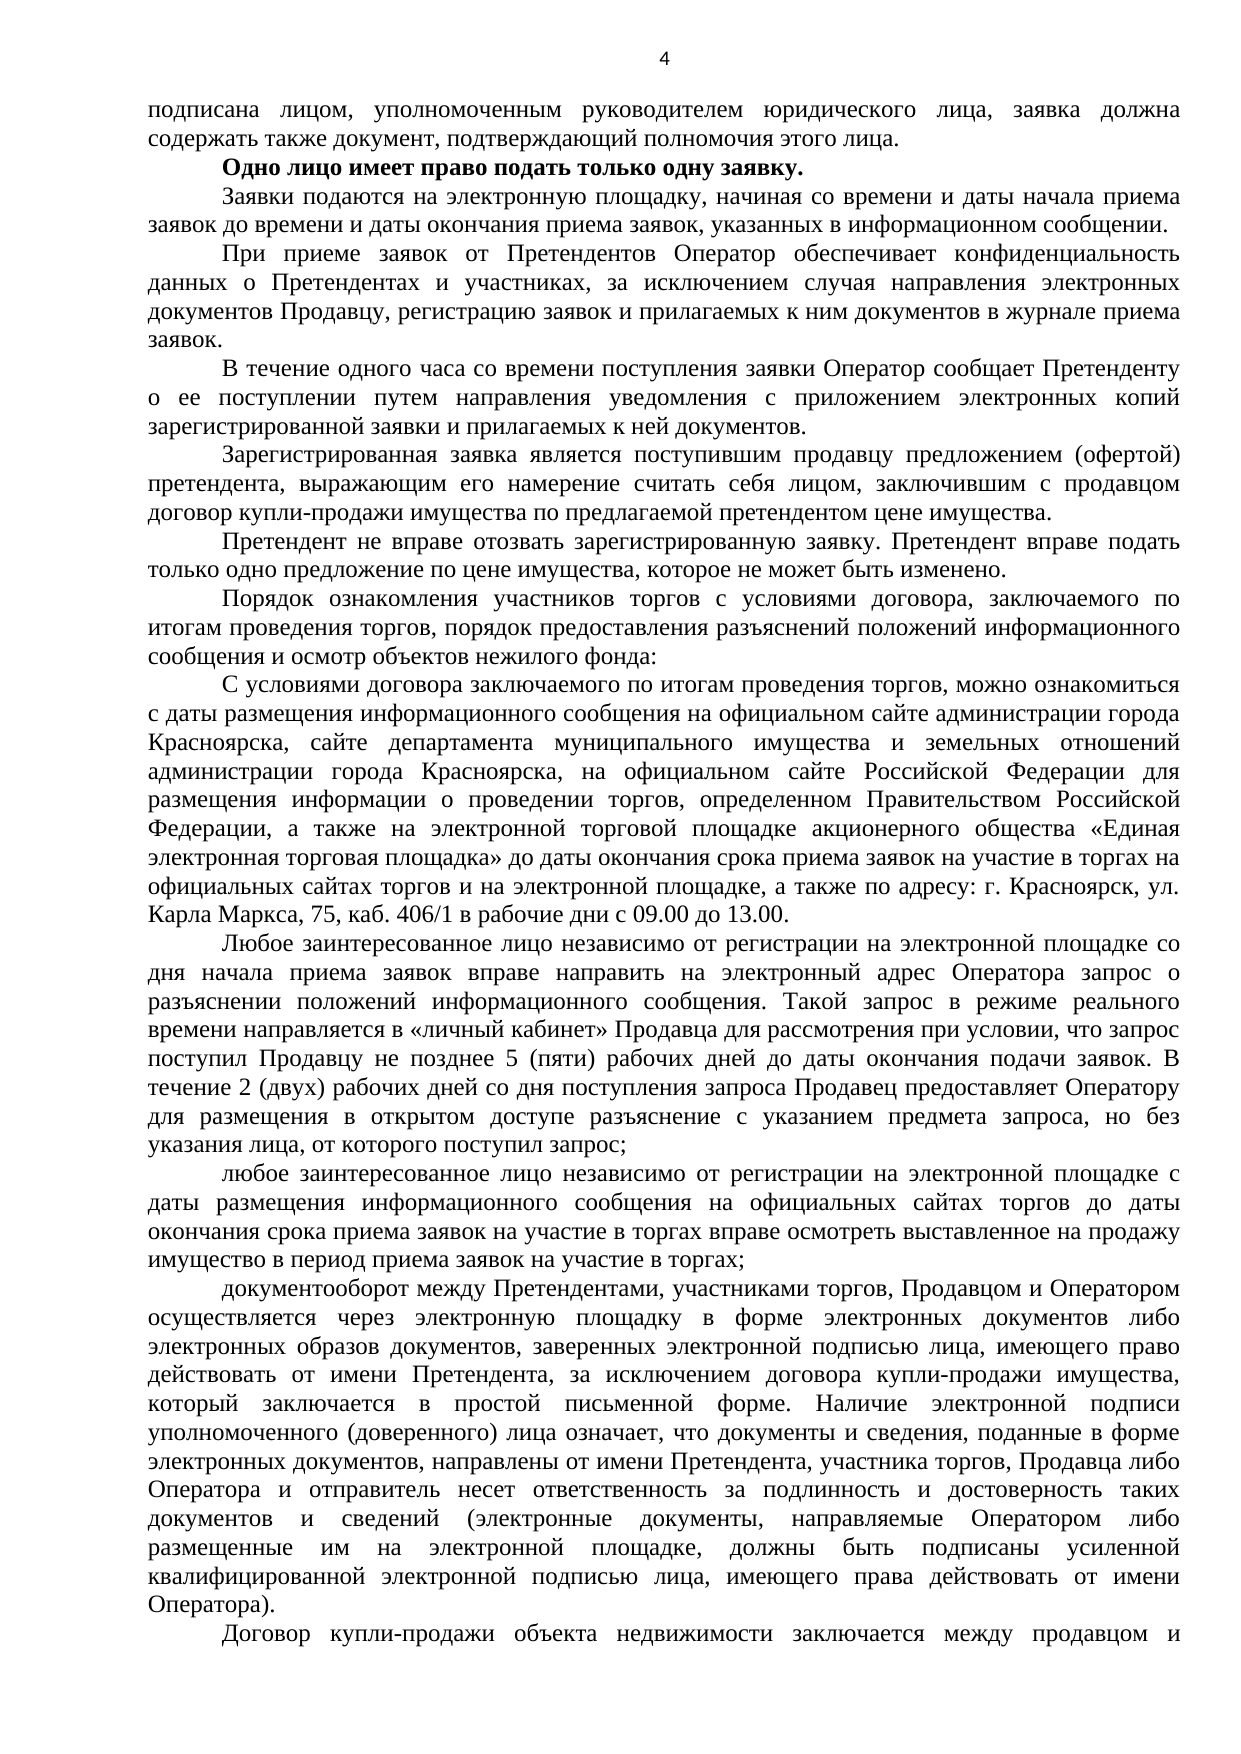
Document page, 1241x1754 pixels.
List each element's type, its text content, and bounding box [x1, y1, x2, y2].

text При приеме заявок от Претендентов Оператор обеспечивает конфиденциальность данных о Претендентах и участниках, за исключением случая направления электронных документов Продавцу, регистрацию заявок и прилагаемых к ним документов в журнале приема заявок. [148, 238, 1181, 353]
text Одно лицо имеет право подать только одну заявку. [148, 152, 1181, 181]
text любое заинтересованное лицо независимо от регистрации на электронной площадке с даты размещения информационного сообщения на официальных сайтах торгов до даты окончания срока приема заявок на участие в торгах вправе осмотреть выставленное на продажу имущество в период приема заявок на участие в торгах; [148, 1158, 1181, 1273]
text Претендент не вправе отозвать зарегистрированную заявку. Претендент вправе подать только одно предложение по цене имущества, которое не может быть изменено. [148, 526, 1181, 583]
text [148, 94, 1181, 152]
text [148, 1618, 1181, 1647]
text Порядок ознакомления участников торгов с условиями договора, заключаемого по итогам проведения торгов, порядок предоставления разъяснений положений информационного сообщения и осмотр объектов нежилого фонда: [148, 583, 1181, 669]
text Заявки подаются на электронную площадку, начиная со времени и даты начала приема заявок до времени и даты окончания приема заявок, указанных в информационном сообщении. [148, 181, 1181, 238]
text С условиями договора заключаемого по итогам проведения торгов, можно ознакомиться с даты размещения информационного сообщения на официальном сайте администрации города Красноярска, сайте департамента муниципального имущества и земельных отношений администрации города Красноярска, на официальном сайте Российской Федерации для размещения информации о проведении торгов, определенном Правительством Российской Федерации, а также на электронной торговой площадке акционерного общества «Единая электронная торговая площадка» до даты окончания срока приема заявок на участие в торгах на официальных сайтах торгов и на электронной площадке, а также по адресу: г. Красноярск, ул. Карла Маркса, 75, каб. 406/1 в рабочие дни с 09.00 до 13.00. [148, 669, 1181, 928]
text В течение одного часа со времени поступления заявки Оператор сообщает Претенденту о ее поступлении путем направления уведомления с приложением электронных копий зарегистрированной заявки и прилагаемых к ней документов. [148, 353, 1181, 439]
text Зарегистрированная заявка является поступившим продавцу предложением (офертой) претендента, выражающим его намерение считать себя лицом, заключившим с продавцом договор купли-продажи имущества по предлагаемой претендентом цене имущества. [148, 439, 1181, 526]
text Любое заинтересованное лицо независимо от регистрации на электронной площадке со дня начала приема заявок вправе направить на электронный адрес Оператора запрос о разъяснении положений информационного сообщения. Такой запрос в режиме реального времени направляется в «личный кабинет» Продавца для рассмотрения при условии, что запрос поступил Продавцу не позднее 5 (пяти) рабочих дней до даты окончания подачи заявок. В течение 2 (двух) рабочих дней со дня поступления запроса Продавец предоставляет Оператору для размещения в открытом доступе разъяснение с указанием предмета запроса, но без указания лица, от которого поступил запрос; [148, 928, 1181, 1158]
text документооборот между Претендентами, участниками торгов, Продавцом и Оператором осуществляется через электронную площадку в форме электронных документов либо электронных образов документов, заверенных электронной подписью лица, имеющего право действовать от имени Претендента, за исключением договора купли-продажи имущества, который заключается в простой письменной форме. Наличие электронной подписи уполномоченного (доверенного) лица означает, что документы и сведения, поданные в форме электронных документов, направлены от имени Претендента, участника торгов, Продавца либо Оператора и отправитель несет ответственность за подлинность и достоверность таких документов и сведений (электронные документы, направляемые Оператором либо размещенные им на электронной площадке, должны быть подписаны усиленной квалифицированной электронной подписью лица, имеющего права действовать от имени Оператора). [148, 1273, 1181, 1618]
